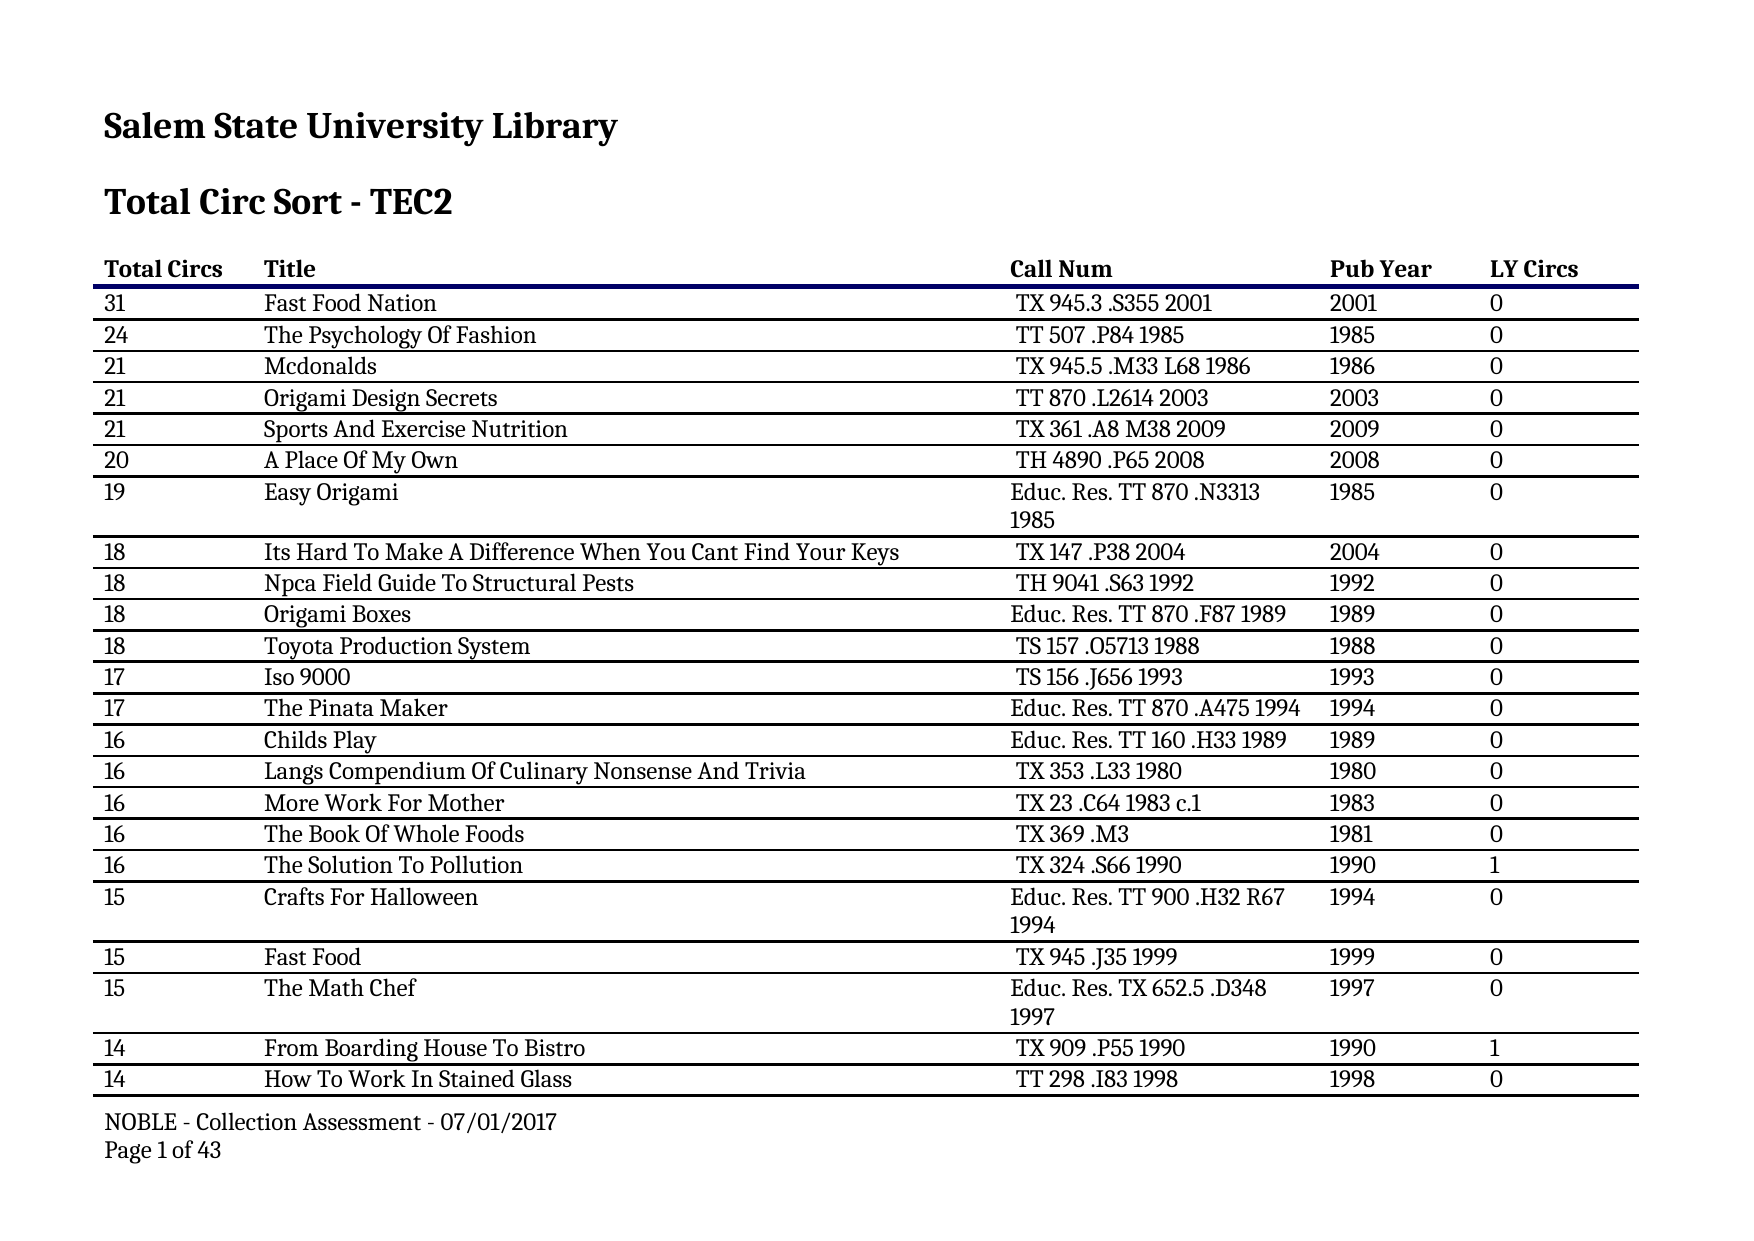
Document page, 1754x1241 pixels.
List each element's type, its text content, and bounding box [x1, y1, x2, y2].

table_cell Sports And Exercise Nutrition [253, 415, 999, 443]
table_cell 0 [1479, 478, 1638, 535]
table_cell TX 361 .A8 M38 2009 [999, 415, 1319, 443]
table_cell 0 [1479, 321, 1638, 349]
table_cell TH 9041 .S63 1992 [999, 569, 1319, 598]
table_cell 16 [93, 851, 253, 880]
table_header Title [253, 255, 999, 284]
table_cell The Book Of Whole Foods [253, 820, 999, 848]
table_cell TT 298 .I83 1998 [999, 1066, 1319, 1094]
table_cell TX 23 .C64 1983 c.1 [999, 788, 1319, 817]
table_cell 1985 [1319, 478, 1478, 535]
table_cell TX 147 .P38 2004 [999, 538, 1319, 566]
table_cell The Pinata Maker [253, 695, 999, 723]
table_cell 1985 [1319, 321, 1478, 349]
table_cell 1980 [1319, 757, 1478, 786]
table_cell 0 [1479, 663, 1638, 692]
table_cell TS 156 .J656 1993 [999, 663, 1319, 692]
table_cell Npca Field Guide To Structural Pests [253, 569, 999, 598]
table_cell TX 945.3 .S355 2001 [999, 289, 1319, 318]
table_cell 17 [93, 663, 253, 692]
table_cell 1999 [1319, 943, 1478, 971]
table_cell Educ. Res. TT 870 .F87 1989 [999, 600, 1319, 629]
table_cell 15 [93, 883, 253, 940]
table_cell 16 [93, 788, 253, 817]
table_cell 16 [93, 726, 253, 754]
table_cell 18 [93, 632, 253, 660]
table_cell The Math Chef [253, 974, 999, 1031]
table_cell Toyota Production System [253, 632, 999, 660]
table_cell TX 353 .L33 1980 [999, 757, 1319, 786]
table_cell 0 [1479, 352, 1638, 381]
table_cell 19 [93, 478, 253, 535]
table_cell The Solution To Pollution [253, 851, 999, 880]
table_cell 0 [1479, 415, 1638, 443]
table_cell Educ. Res. TT 900 .H32 R67 1994 [999, 883, 1319, 940]
table_cell 1 [1479, 1034, 1638, 1063]
table_cell 21 [93, 383, 253, 412]
table_cell 0 [1479, 289, 1638, 318]
table_cell From Boarding House To Bistro [253, 1034, 999, 1063]
table_cell 0 [1479, 632, 1638, 660]
table_cell TS 157 .O5713 1988 [999, 632, 1319, 660]
table_cell Fast Food Nation [253, 289, 999, 318]
table_cell 1989 [1319, 726, 1478, 754]
table_cell 2008 [1319, 446, 1478, 475]
table_cell 1990 [1319, 1034, 1478, 1063]
table_cell 1990 [1319, 851, 1478, 880]
table_cell 15 [93, 974, 253, 1031]
table_cell 21 [93, 415, 253, 443]
table_cell 1994 [1319, 883, 1478, 940]
table_cell 0 [1479, 600, 1638, 629]
table_cell 24 [93, 321, 253, 349]
table_cell The Psychology Of Fashion [253, 321, 999, 349]
table_cell 16 [93, 820, 253, 848]
table_cell 16 [93, 757, 253, 786]
table_cell Langs Compendium Of Culinary Nonsense And Trivia [253, 757, 999, 786]
table_cell 1993 [1319, 663, 1478, 692]
table_cell 0 [1479, 446, 1638, 475]
table_cell 2003 [1319, 383, 1478, 412]
table_cell TX 909 .P55 1990 [999, 1034, 1319, 1063]
table_cell 18 [93, 569, 253, 598]
table_header Pub Year [1319, 255, 1478, 284]
table_cell 1992 [1319, 569, 1478, 598]
table_cell 0 [1479, 820, 1638, 848]
table_cell Origami Design Secrets [253, 383, 999, 412]
table_cell 20 [93, 446, 253, 475]
table_cell 0 [1479, 726, 1638, 754]
table_cell 0 [1479, 883, 1638, 940]
table_cell A Place Of My Own [253, 446, 999, 475]
table_cell 1983 [1319, 788, 1478, 817]
table_header LY Circs [1479, 255, 1638, 284]
table_cell 0 [1479, 569, 1638, 598]
table_cell 0 [1479, 788, 1638, 817]
text Total Circ Sort - TEC2 [104, 181, 1650, 224]
table_cell 14 [93, 1034, 253, 1063]
table_cell Crafts For Halloween [253, 883, 999, 940]
table_cell Educ. Res. TT 870 .N3313 1985 [999, 478, 1319, 535]
table_cell TH 4890 .P65 2008 [999, 446, 1319, 475]
table_cell 15 [93, 943, 253, 971]
table_cell 18 [93, 538, 253, 566]
table_cell TX 369 .M3 [999, 820, 1319, 848]
table_cell 21 [93, 352, 253, 381]
table_cell Origami Boxes [253, 600, 999, 629]
table_cell TT 507 .P84 1985 [999, 321, 1319, 349]
table_cell 14 [93, 1066, 253, 1094]
table_cell 1989 [1319, 600, 1478, 629]
table_cell Childs Play [253, 726, 999, 754]
table_cell Fast Food [253, 943, 999, 971]
table_cell TX 324 .S66 1990 [999, 851, 1319, 880]
table_cell 31 [93, 289, 253, 318]
table_header Total Circs [93, 255, 253, 284]
table_cell 2009 [1319, 415, 1478, 443]
table_cell Its Hard To Make A Difference When You Cant Find Your Keys [253, 538, 999, 566]
table_cell Educ. Res. TT 870 .A475 1994 [999, 695, 1319, 723]
table_cell 0 [1479, 695, 1638, 723]
table_cell 1994 [1319, 695, 1478, 723]
table_cell 0 [1479, 1066, 1638, 1094]
table_cell TT 870 .L2614 2003 [999, 383, 1319, 412]
table_cell TX 945.5 .M33 L68 1986 [999, 352, 1319, 381]
table_cell 0 [1479, 538, 1638, 566]
table_cell Educ. Res. TT 160 .H33 1989 [999, 726, 1319, 754]
table_cell 17 [93, 695, 253, 723]
table_cell 0 [1479, 943, 1638, 971]
table_cell 2001 [1319, 289, 1478, 318]
table_cell TX 945 .J35 1999 [999, 943, 1319, 971]
table_cell How To Work In Stained Glass [253, 1066, 999, 1094]
table_cell Mcdonalds [253, 352, 999, 381]
table_cell 0 [1479, 383, 1638, 412]
table_cell 1 [1479, 851, 1638, 880]
table_cell Iso 9000 [253, 663, 999, 692]
table_cell 1997 [1319, 974, 1478, 1031]
table_header Call Num [999, 255, 1319, 284]
table_cell 18 [93, 600, 253, 629]
table_cell 1981 [1319, 820, 1478, 848]
table_cell 1988 [1319, 632, 1478, 660]
table_cell More Work For Mother [253, 788, 999, 817]
table_cell 1998 [1319, 1066, 1478, 1094]
text Salem State University Library [104, 105, 1650, 148]
table_cell 2004 [1319, 538, 1478, 566]
table_cell Educ. Res. TX 652.5 .D348 1997 [999, 974, 1319, 1031]
table_cell 0 [1479, 757, 1638, 786]
table_cell 0 [1479, 974, 1638, 1031]
table_cell Easy Origami [253, 478, 999, 535]
table_cell 1986 [1319, 352, 1478, 381]
